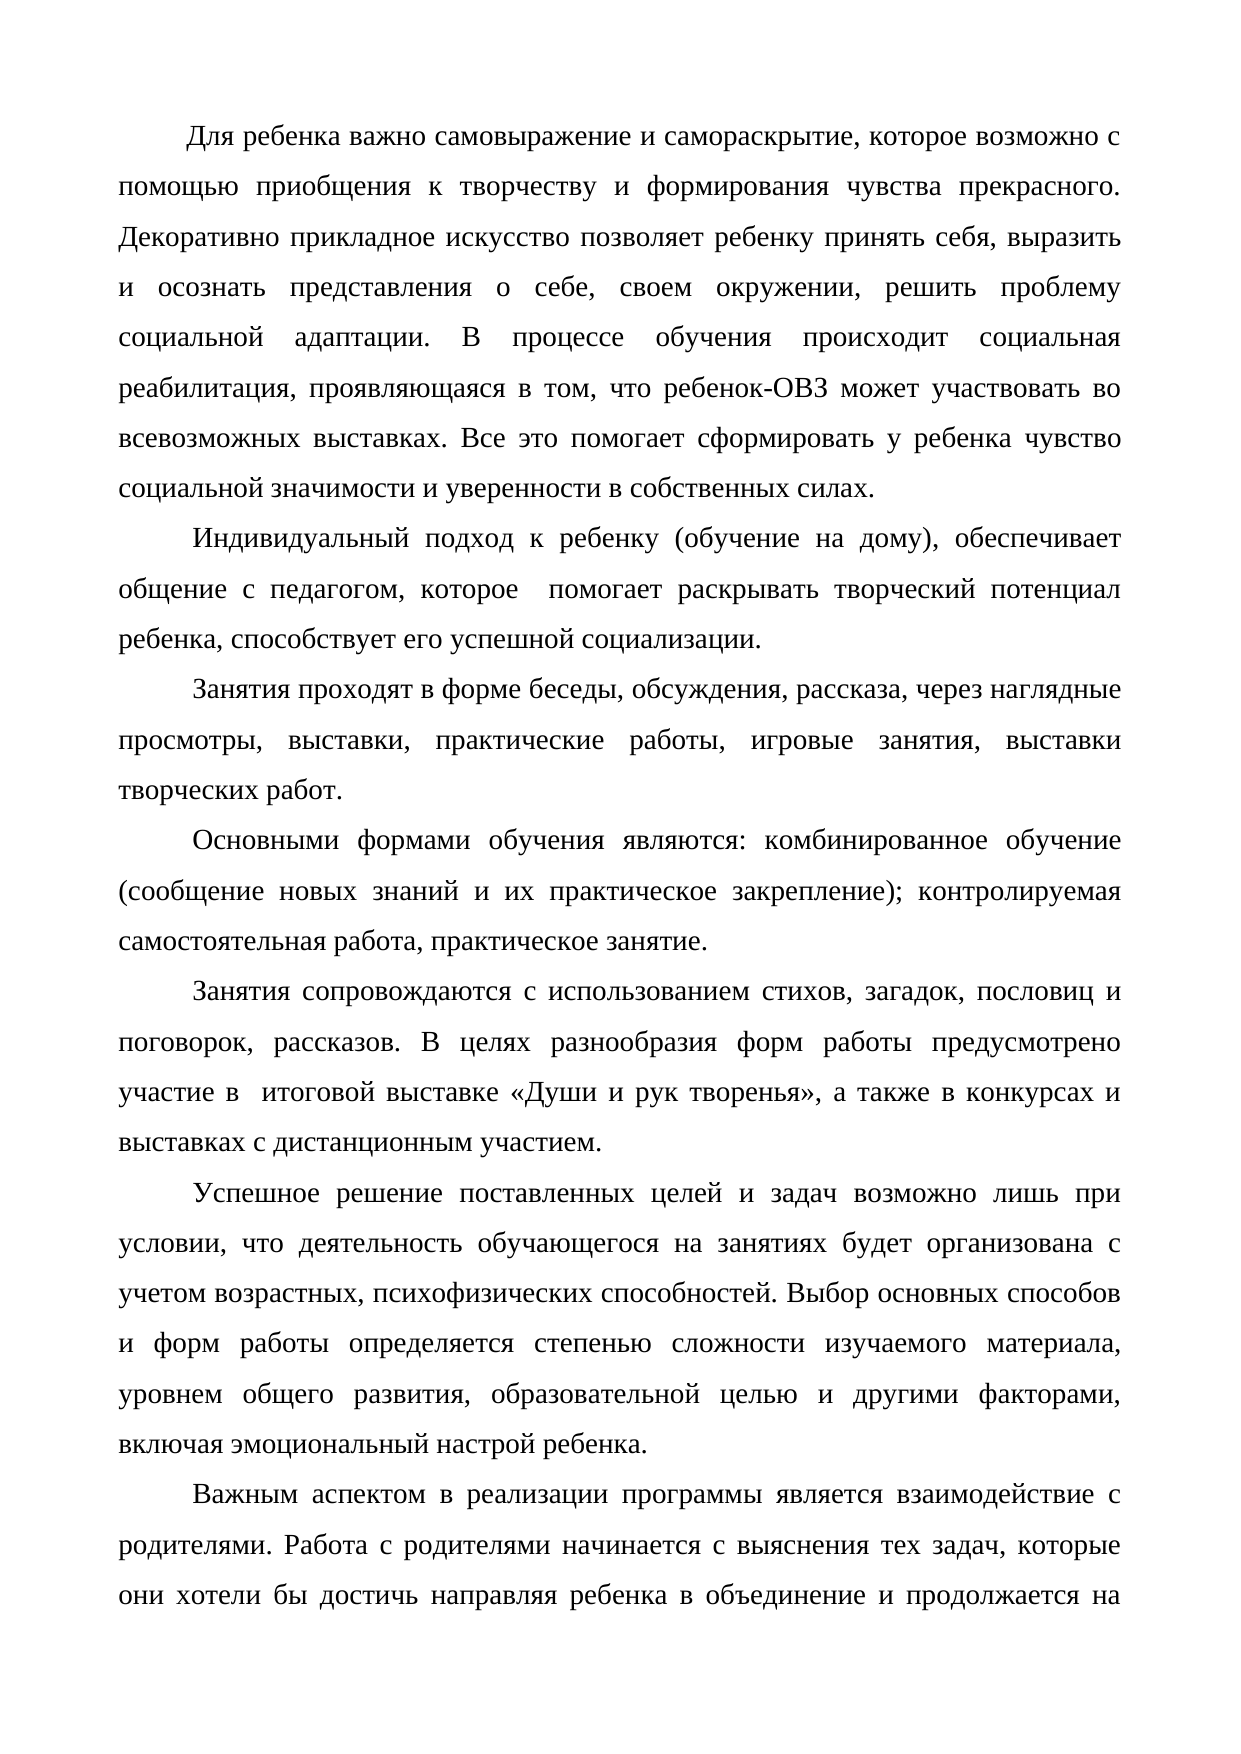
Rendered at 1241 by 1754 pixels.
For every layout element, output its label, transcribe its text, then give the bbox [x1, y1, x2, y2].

text Основными формами обучения являются: комбинированное обучение (сообщение новых знаний и их практическое закрепление); контролируемая самостоятельная работа, практическое занятие. [118, 822, 1122, 957]
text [118, 1477, 1122, 1611]
text Успешное решение поставленных целей и задач возможно лишь при условии, что деятельность обучающегося на занятиях будет организована с учетом возрастных, психофизических способностей. Выбор основных способов и форм работы определяется степенью сложности изучаемого материала, уровнем общего развития, образовательной целью и другими факторами, включая эмоциональный настрой ребенка. [118, 1175, 1122, 1460]
text Занятия сопровождаются с использованием стихов, загадок, пословиц и поговорок, рассказов. В целях разнообразия форм работы предусмотрено участие в итоговой выставке «Души и рук творенья», а также в конкурсах и выставках с дистанционным участием. [118, 973, 1122, 1158]
text Занятия проходят в форме беседы, обсуждения, рассказа, через наглядные просмотры, выставки, практические работы, игровые занятия, выставки творческих работ. [118, 672, 1122, 806]
text Индивидуальный подход к ребенку (обучение на дому), обеспечивает общение с педагогом, которое помогает раскрывать творческий потенциал ребенка, способствует его успешной социализации. [118, 521, 1122, 655]
text Для ребенка важно самовыражение и самораскрытие, которое возможно с помощью приобщения к творчеству и формирования чувства прекрасного. Декоративно прикладное искусство позволяет ребенку принять себя, выразить и осознать представления о себе, своем окружении, решить проблему социальной адаптации. В процессе обучения происходит социальная реабилитация, проявляющаяся в том, что ребенок-ОВЗ может участвовать во всевозможных выставках. Все это помогает сформировать у ребенка чувство социальной значимости и уверенности в собственных силах. [118, 118, 1122, 504]
